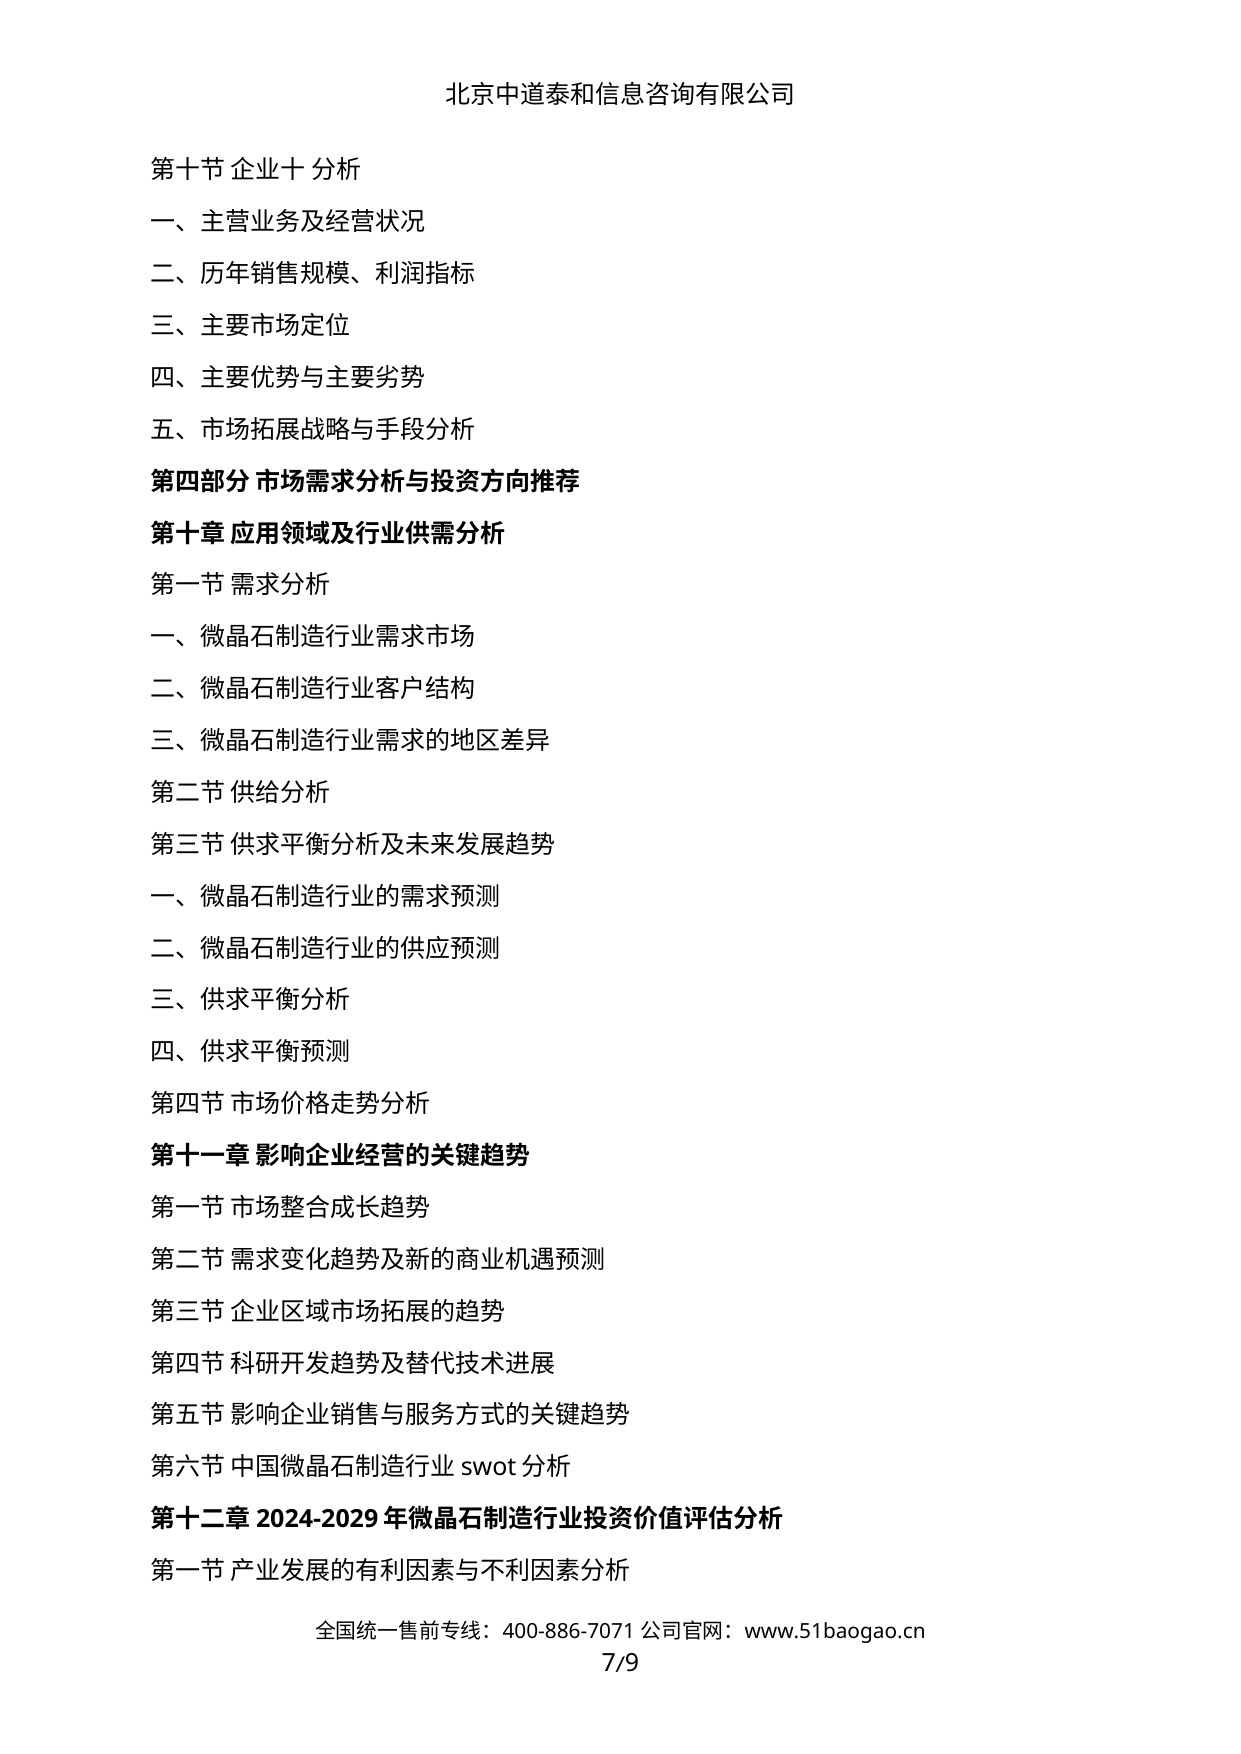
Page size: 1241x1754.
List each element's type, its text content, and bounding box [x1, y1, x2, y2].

text 第二节 需求变化趋势及新的商业机遇预测 [150, 1239, 1090, 1276]
text 三、微晶石制造行业需求的地区差异 [150, 721, 1090, 757]
text 一、微晶石制造行业的需求预测 [150, 876, 1090, 912]
text 第十二章 2024-2029年微晶石制造行业投资价值评估分析 [150, 1499, 1090, 1535]
text 一、主营业务及经营状况 [150, 202, 1090, 238]
text 二、历年销售规模、利润指标 [150, 254, 1090, 290]
text 四、主要优势与主要劣势 [150, 357, 1090, 394]
text 二、微晶石制造行业的供应预测 [150, 928, 1090, 964]
text 五、市场拓展战略与手段分析 [150, 409, 1090, 446]
text 第四节 市场价格走势分析 [150, 1084, 1090, 1120]
text 三、供求平衡分析 [150, 980, 1090, 1016]
text 第五节 影响企业销售与服务方式的关键趋势 [150, 1395, 1090, 1431]
text 第四节 科研开发趋势及替代技术进展 [150, 1343, 1090, 1379]
text 第一节 需求分析 [150, 565, 1090, 601]
text 四、供求平衡预测 [150, 1032, 1090, 1068]
text 二、微晶石制造行业客户结构 [150, 669, 1090, 705]
text 第十一章 影响企业经营的关键趋势 [150, 1136, 1090, 1172]
text 第十节 企业十 分析 [150, 150, 1090, 186]
text 第二节 供给分析 [150, 772, 1090, 809]
text 第一节 市场整合成长趋势 [150, 1187, 1090, 1224]
text 第三节 供求平衡分析及未来发展趋势 [150, 824, 1090, 861]
text 一、微晶石制造行业需求市场 [150, 617, 1090, 653]
text 三、主要市场定位 [150, 306, 1090, 342]
text 第十章 应用领域及行业供需分析 [150, 513, 1090, 549]
text 第四部分 市场需求分析与投资方向推荐 [150, 461, 1090, 497]
text 第一节 产业发展的有利因素与不利因素分析 [150, 1551, 1090, 1587]
text 第六节 中国微晶石制造行业swot分析 [150, 1447, 1090, 1483]
text 第三节 企业区域市场拓展的趋势 [150, 1291, 1090, 1327]
